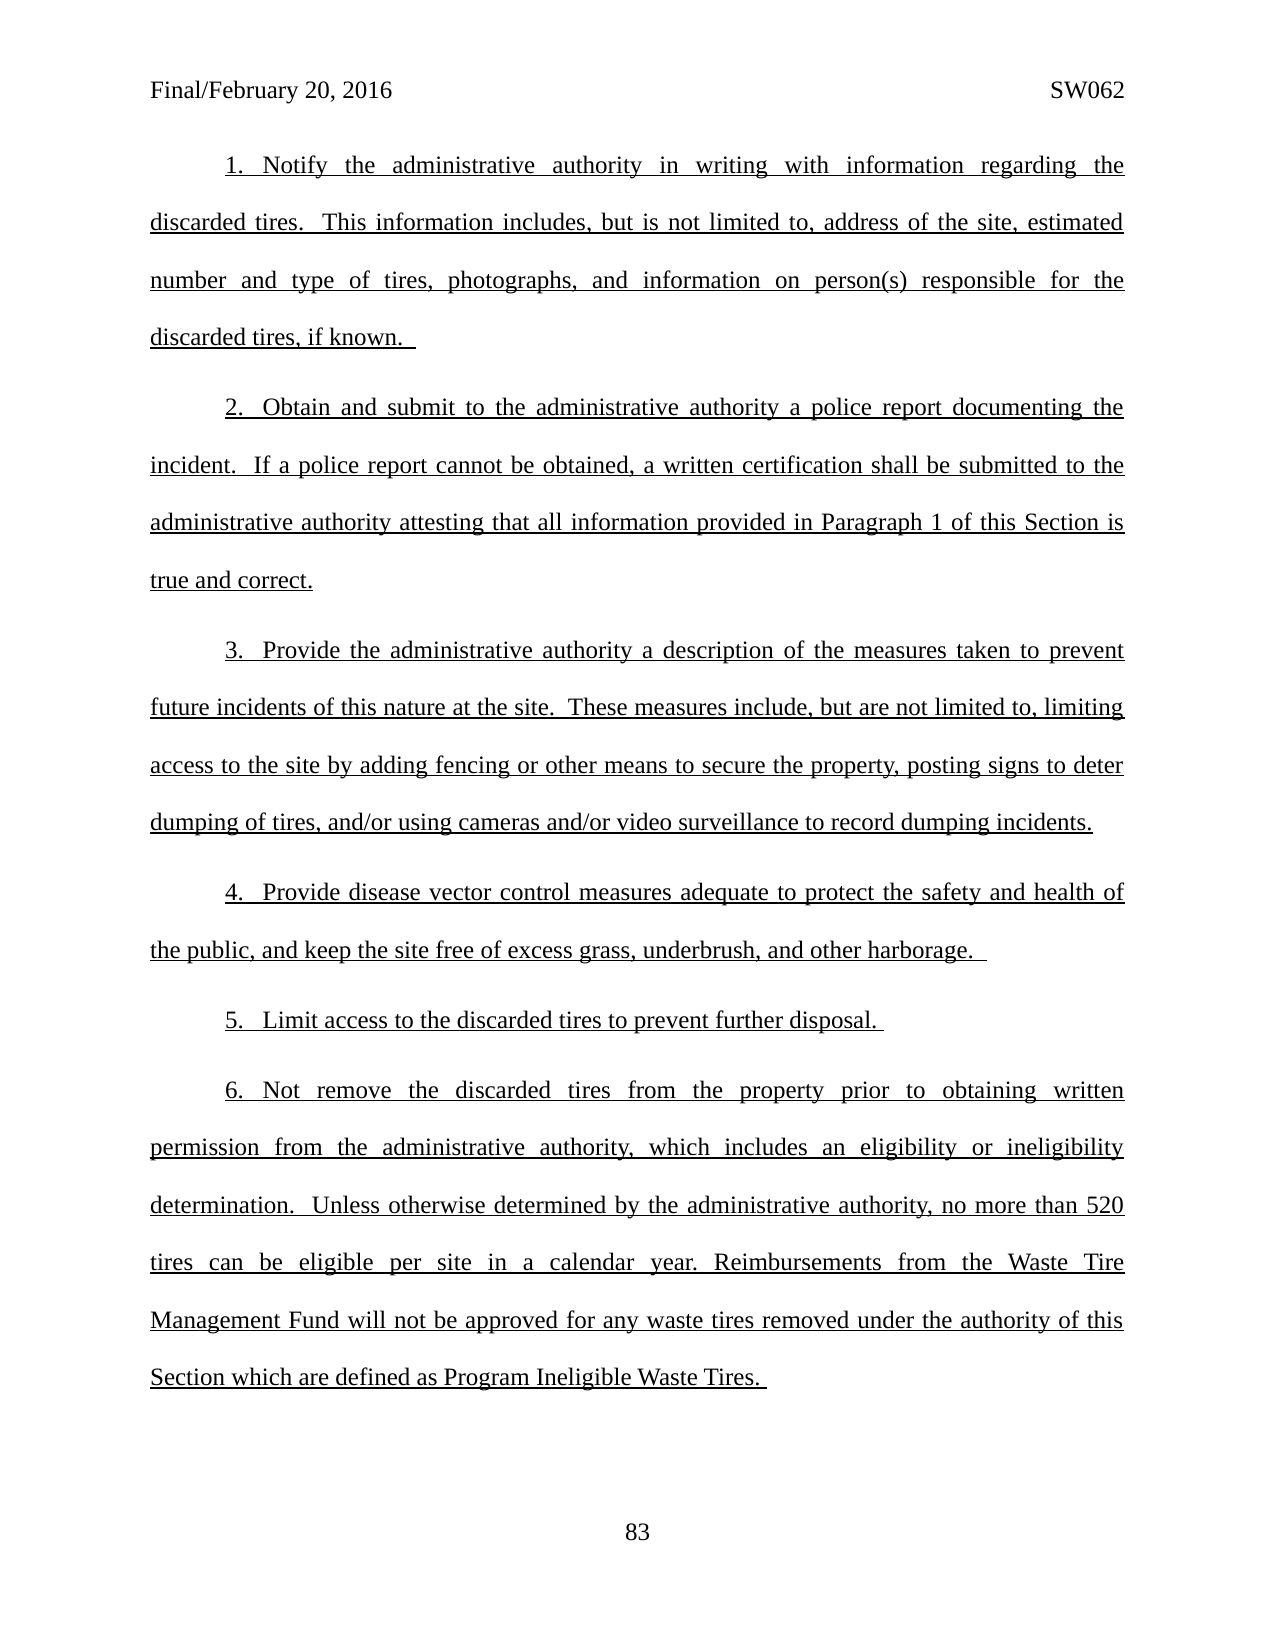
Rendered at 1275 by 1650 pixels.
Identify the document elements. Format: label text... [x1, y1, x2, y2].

text 6. Not remove the discarded tires from the property prior to obtaining written permission from the administrative authority, which includes an eligibility or ineligibility determination. Unless otherwise determined by the administrative authority, no more than 520 tires can be eligible per site in a calendar year. Reimbursements from the Waste Tire Management Fund will not be approved for any waste tires removed under the authority of this Section which are defined as Program Ineligible Waste Tires. [150, 1274, 1125, 1391]
text 1. Notify the administrative authority in writing with information regarding the discarded tires. This information includes, but is not limited to, address of the site, estimated number and type of tires, photographs, and information on person(s) responsible for the discarded tires, if known. [150, 150, 1125, 290]
text 5. Limit access to the discarded tires to prevent further disposal. [150, 1005, 1125, 1034]
text 1. Notify the administrative authority in writing with information regarding the discarded tires. This information includes, but is not limited to, address of the site, estimated number and type of tires, photographs, and information on person(s) responsible for the discarded tires, if known. [150, 291, 1125, 351]
text 6. Not remove the discarded tires from the property prior to obtaining written permission from the administrative authority, which includes an eligibility or ineligibility determination. Unless otherwise determined by the administrative authority, no more than 520 tires can be eligible per site in a calendar year. Reimbursements from the Waste Tire Management Fund will not be approved for any waste tires removed under the authority of this Section which are defined as Program Ineligible Waste Tires. [150, 1216, 1125, 1272]
text 6. Not remove the discarded tires from the property prior to obtaining written permission from the administrative authority, which includes an eligibility or ineligibility determination. Unless otherwise determined by the administrative authority, no more than 520 tires can be eligible per site in a calendar year. Reimbursements from the Waste Tire Management Fund will not be approved for any waste tires removed under the authority of this Section which are defined as Program Ineligible Waste Tires. [150, 1075, 1125, 1215]
text 2. Obtain and submit to the administrative authority a police report documenting the incident. If a police report cannot be obtained, a written certification shall be submitted to the administrative authority attesting that all information provided in Paragraph 1 of this Section is true and correct. [150, 476, 1125, 532]
text 3. Provide the administrative authority a description of the measures taken to prevent future incidents of this nature at the site. These measures include, but are not limited to, limiting access to the site by adding fencing or other means to secure the property, posting signs to deter dumping of tires, and/or using cameras and/or video surveillance to record dumping incidents. [150, 635, 1125, 717]
text 3. Provide the administrative authority a description of the measures taken to prevent future incidents of this nature at the site. These measures include, but are not limited to, limiting access to the site by adding fencing or other means to secure the property, posting signs to deter dumping of tires, and/or using cameras and/or video surveillance to record dumping incidents. [150, 719, 1125, 836]
text 2. Obtain and submit to the administrative authority a police report documenting the incident. If a police report cannot be obtained, a written certification shall be submitted to the administrative authority attesting that all information provided in Paragraph 1 of this Section is true and correct. [150, 392, 1125, 475]
text 2. Obtain and submit to the administrative authority a police report documenting the incident. If a police report cannot be obtained, a written certification shall be submitted to the administrative authority attesting that all information provided in Paragraph 1 of this Section is true and correct. [150, 534, 1125, 594]
text 4. Provide disease vector control measures adequate to protect the safety and health of the public, and keep the site free of excess grass, underbrush, and other harborage. [150, 877, 1125, 964]
